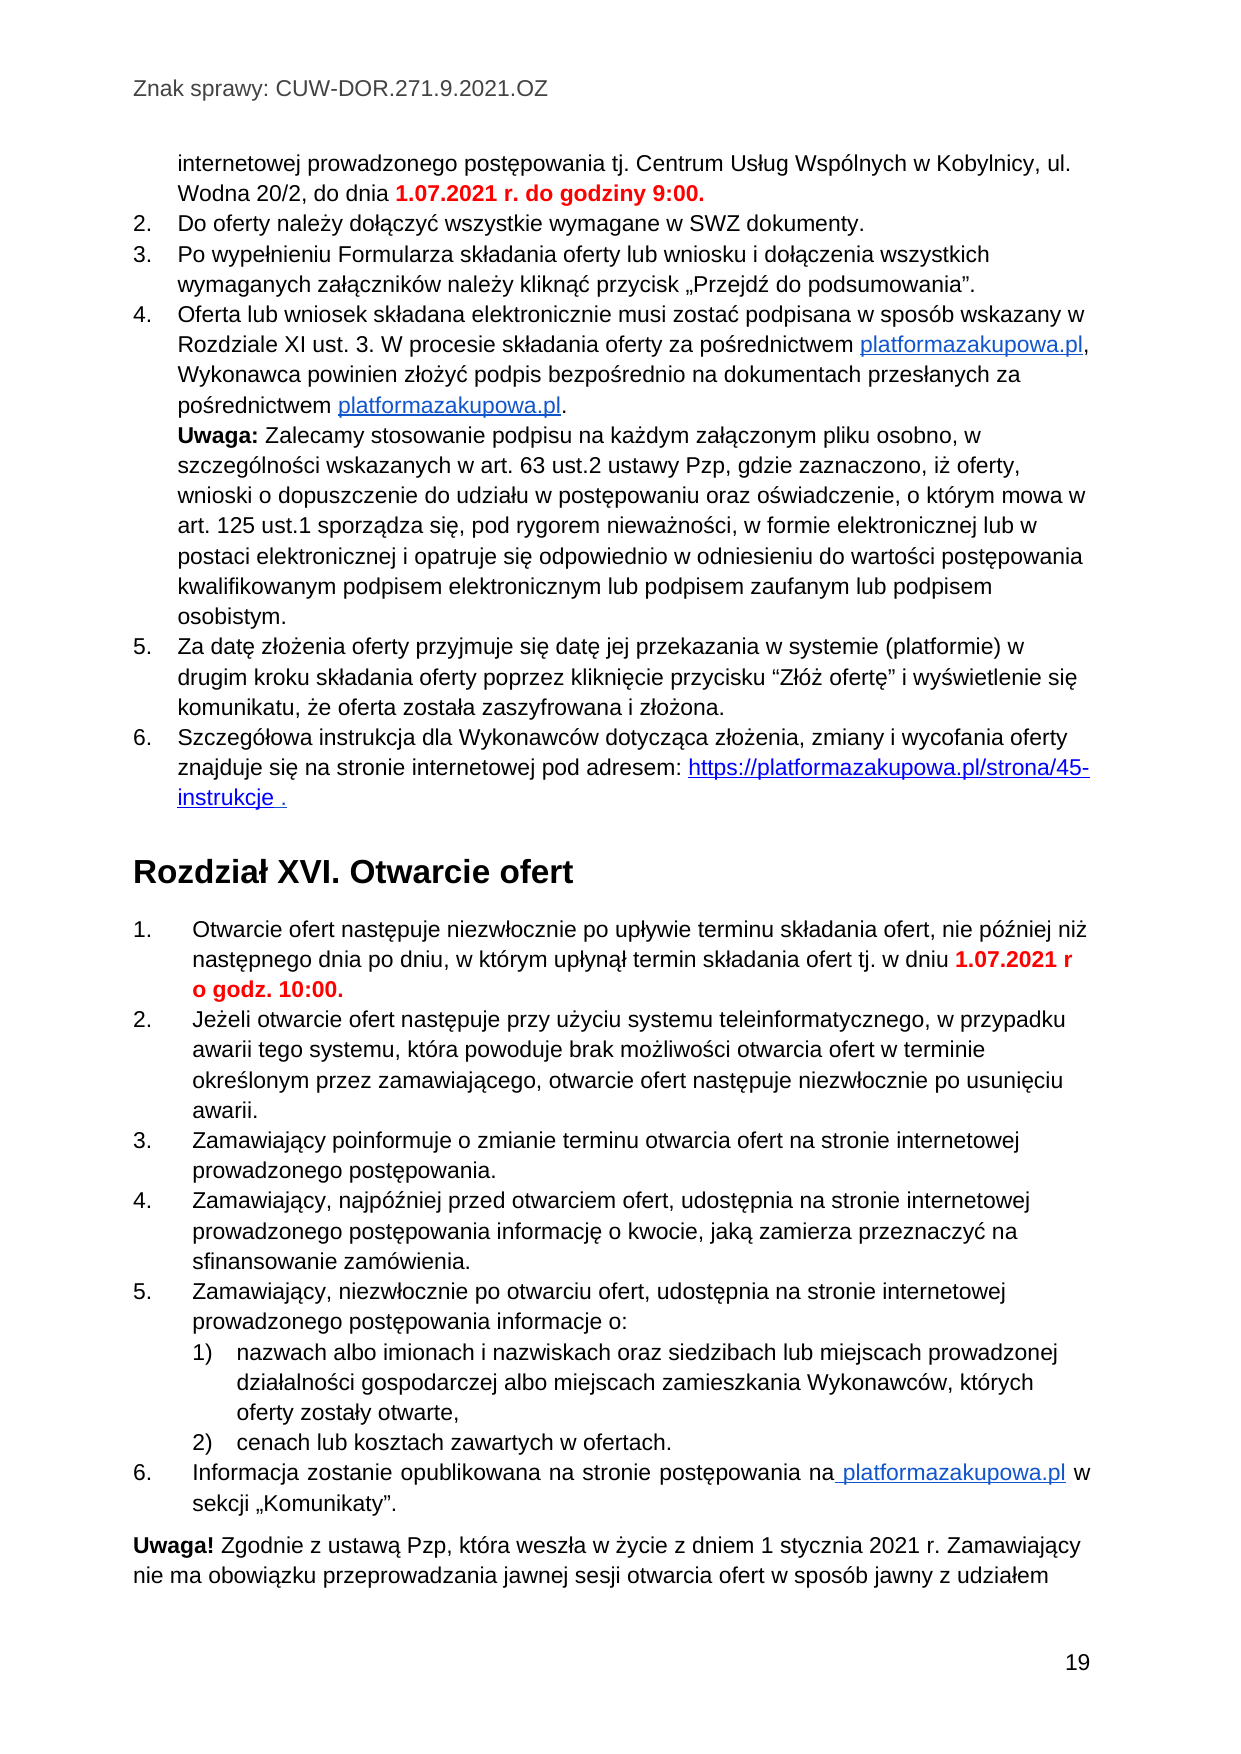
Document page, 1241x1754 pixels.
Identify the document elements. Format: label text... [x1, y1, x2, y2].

list Zamawiający, najpóźniej przed otwarciem ofert, udostępnia na stronie internetowej prowadzonego postępowania informację o kwocie, jaką zamierza przeznaczyć na sfinansowanie zamówienia. [133, 1187, 1090, 1274]
list Zamawiający poinformuje o zmianie terminu otwarcia ofert na stronie internetowej prowadzonego postępowania. [133, 1127, 1090, 1184]
list Informacja zostanie opublikowana na stronie postępowania na platformazakupowa.pl w sekcji „Komunikaty”. [133, 1459, 1090, 1516]
list Do oferty należy dołączyć wszystkie wymagane w SWZ dokumenty. [133, 210, 1090, 237]
list cenach lub kosztach zawartych w ofertach. [192, 1429, 1090, 1456]
subtitle Rozdział XVI. Otwarcie ofert [133, 852, 1090, 891]
list Szczegółowa instrukcja dla Wykonawców dotycząca złożenia, zmiany i wycofania oferty znajduje się na stronie internetowej pod adresem: https://platformazakupowa.pl/strona/45-instrukcje . [133, 724, 1090, 811]
list Oferta lub wniosek składana elektronicznie musi zostać podpisana w sposób wskazany w Rozdziale XI ust. 3. W procesie składania oferty za pośrednictwem platformazakupowa.pl, Wykonawca powinien złożyć podpis bezpośrednio na dokumentach przesłanych za pośrednictwem platformazakupowa.pl. Uwaga: Zalecamy stosowanie podpisu na każdym załączonym pliku osobno, w szczególności wskazanych w art. 63 ust.2 ustawy Pzp, gdzie zaznaczono, iż oferty, wnioski o dopuszczenie do udziału w postępowaniu oraz oświadczenie, o którym mowa w art. 125 ust.1 sporządza się, pod rygorem nieważności, w formie elektronicznej lub w postaci elektronicznej i opatruje się odpowiednio w odniesieniu do wartości postępowania kwalifikowanym podpisem elektronicznym lub podpisem zaufanym lub podpisem osobistym. [133, 301, 1090, 629]
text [133, 1532, 1090, 1589]
list Otwarcie ofert następuje niezwłocznie po upływie terminu składania ofert, nie później niż następnego dnia po dniu, w którym upłynął termin składania ofert tj. w dniu 1.07.2021 r o godz. 10:00. [133, 916, 1090, 1002]
list nazwach albo imionach i nazwiskach oraz siedzibach lub miejscach prowadzonej działalności gospodarczej albo miejscach zamieszkania Wykonawców, których oferty zostały otwarte, [192, 1338, 1090, 1425]
list Po wypełnieniu Formularza składania oferty lub wniosku i dołączenia wszystkich wymaganych załączników należy kliknąć przycisk „Przejdź do podsumowania”. [133, 241, 1090, 297]
list Za datę złożenia oferty przyjmuje się datę jej przekazania w systemie (platformie) w drugim kroku składania oferty poprzez kliknięcie przycisku “Złóż ofertę” i wyświetlenie się komunikatu, że oferta została zaszyfrowana i złożona. [133, 633, 1090, 720]
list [133, 150, 1090, 207]
list Jeżeli otwarcie ofert następuje przy użyciu systemu teleinformatycznego, w przypadku awarii tego systemu, która powoduje brak możliwości otwarcia ofert w terminie określonym przez zamawiającego, otwarcie ofert następuje niezwłocznie po usunięciu awarii. [133, 1006, 1090, 1123]
list Zamawiający, niezwłocznie po otwarciu ofert, udostępnia na stronie internetowej prowadzonego postępowania informacje o: [133, 1278, 1090, 1335]
